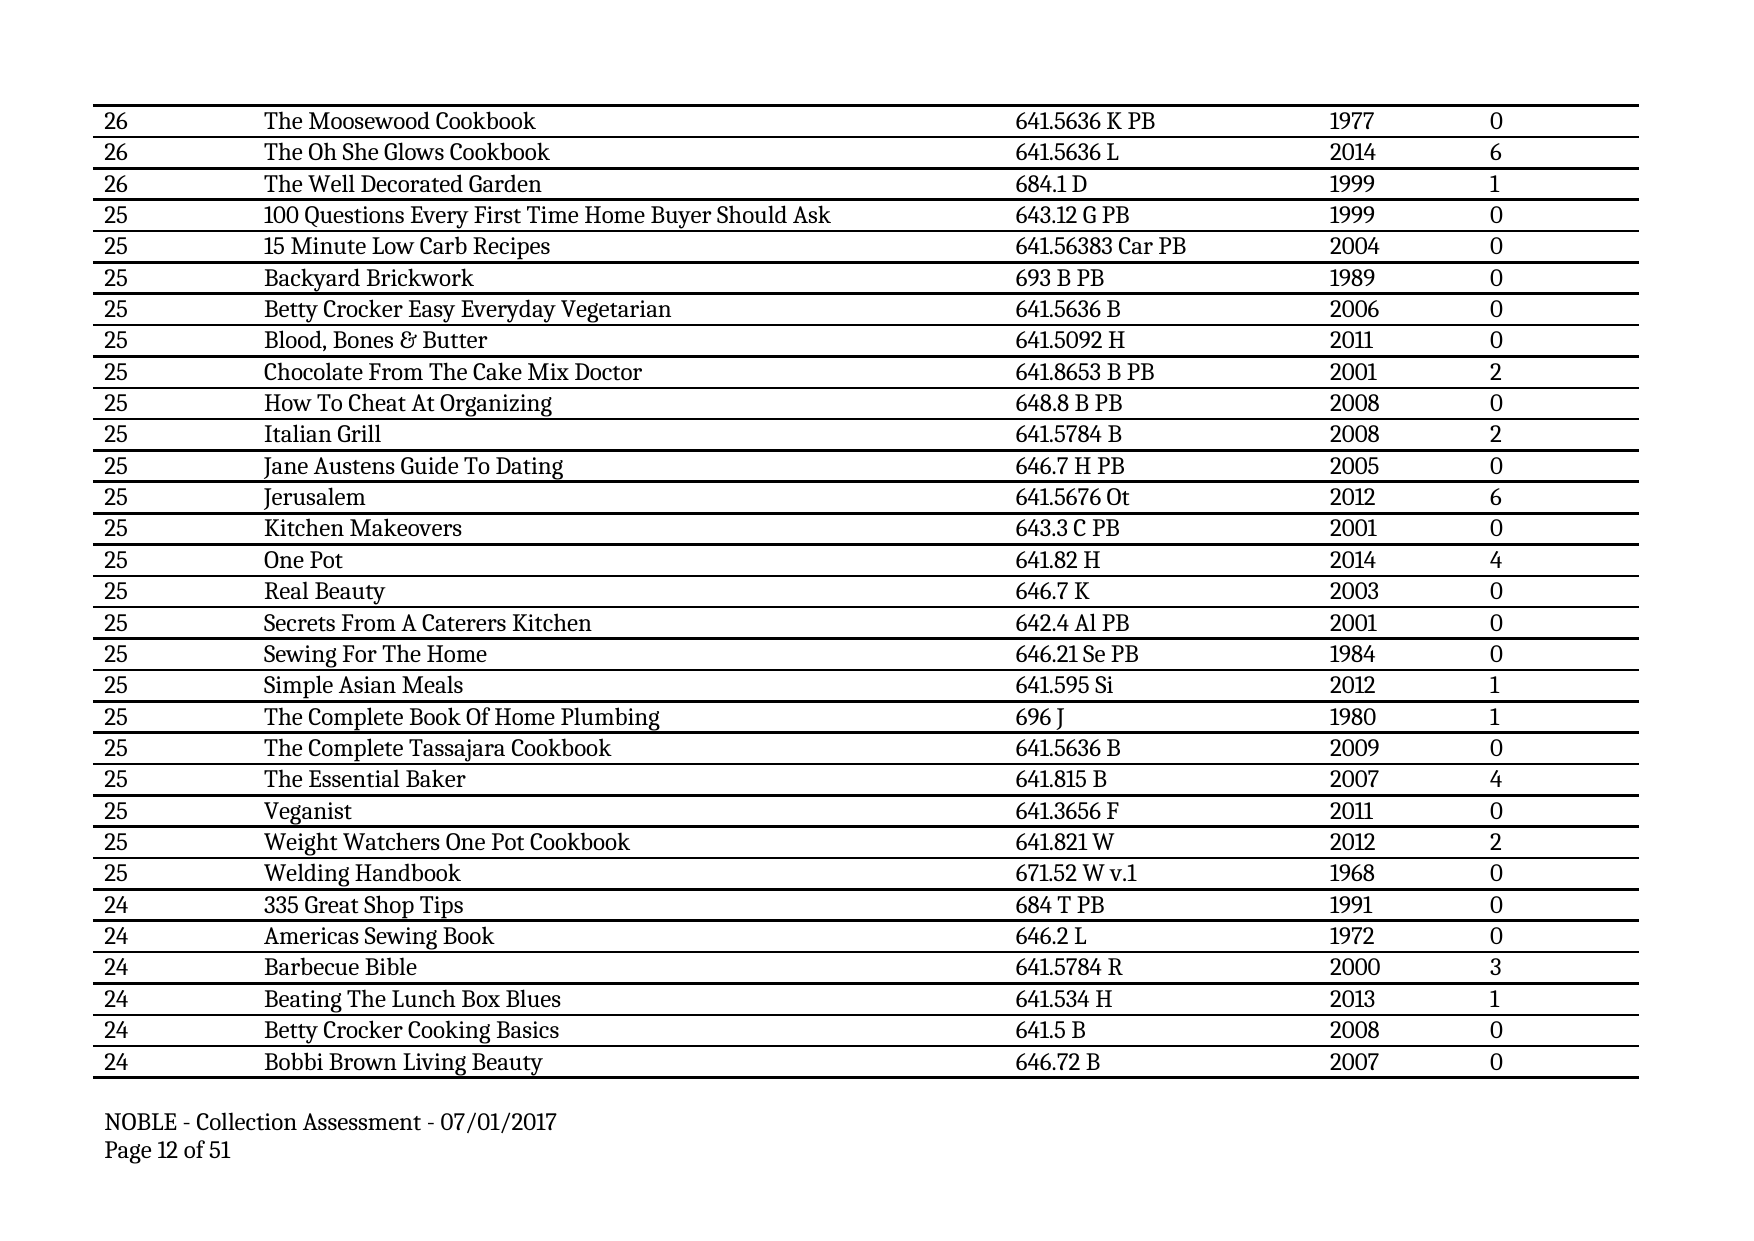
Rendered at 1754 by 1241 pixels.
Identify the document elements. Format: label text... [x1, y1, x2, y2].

table_cell 646.72 B [999, 1047, 1319, 1076]
table_cell Barbecue Bible [253, 953, 999, 982]
table_cell 641.8653 B PB [999, 358, 1319, 386]
table_cell 2001 [1319, 515, 1478, 543]
table_cell Beating The Lunch Box Blues [253, 985, 999, 1013]
table_cell Simple Asian Meals [253, 671, 999, 700]
table_cell 0 [1479, 922, 1638, 951]
table_cell 25 [93, 295, 253, 324]
table_cell 641.5784 R [999, 953, 1319, 982]
table_cell 1972 [1319, 922, 1478, 951]
table_cell 0 [1479, 201, 1638, 229]
table_cell 2008 [1319, 420, 1478, 449]
table_cell 1 [1479, 170, 1638, 198]
table_cell 6 [1479, 138, 1638, 167]
table_cell Blood, Bones & Butter [253, 326, 999, 355]
table_cell 1968 [1319, 859, 1478, 888]
table_cell 693 B PB [999, 264, 1319, 292]
table_cell 2013 [1319, 985, 1478, 1013]
table_cell 2001 [1319, 608, 1478, 637]
table_cell 26 [93, 170, 253, 198]
table_cell 3 [1479, 953, 1638, 982]
table_cell 2001 [1319, 358, 1478, 386]
table_cell 2008 [1319, 389, 1478, 418]
table_cell 0 [1479, 452, 1638, 480]
table_cell Secrets From A Caterers Kitchen [253, 608, 999, 637]
table_cell 684 T PB [999, 891, 1319, 919]
table_cell Americas Sewing Book [253, 922, 999, 951]
table_cell 0 [1479, 891, 1638, 919]
table_cell Betty Crocker Easy Everyday Vegetarian [253, 295, 999, 324]
table_cell 25 [93, 671, 253, 700]
table_cell 25 [93, 734, 253, 763]
table_cell 0 [1479, 515, 1638, 543]
table_cell 2011 [1319, 797, 1478, 825]
table_cell 2 [1479, 358, 1638, 386]
table_cell 641.3656 F [999, 797, 1319, 825]
table_cell The Essential Baker [253, 765, 999, 794]
table_cell 641.821 W [999, 828, 1319, 857]
table_cell 0 [1479, 608, 1638, 637]
table_cell 25 [93, 546, 253, 574]
table_cell 2014 [1319, 546, 1478, 574]
table_cell Kitchen Makeovers [253, 515, 999, 543]
table_cell 0 [1479, 264, 1638, 292]
table_cell 1984 [1319, 640, 1478, 668]
table_cell 641.5676 Ot [999, 483, 1319, 512]
table_cell 648.8 B PB [999, 389, 1319, 418]
table_cell Bobbi Brown Living Beauty [253, 1047, 999, 1076]
table_cell 24 [93, 953, 253, 982]
table_cell Backyard Brickwork [253, 264, 999, 292]
table_cell 641.5636 K PB [999, 107, 1319, 136]
table_cell Chocolate From The Cake Mix Doctor [253, 358, 999, 386]
table_cell 24 [93, 1016, 253, 1045]
table_cell 1989 [1319, 264, 1478, 292]
table_cell 1999 [1319, 170, 1478, 198]
table_cell Veganist [253, 797, 999, 825]
table_cell 0 [1479, 577, 1638, 606]
table_cell 26 [93, 107, 253, 136]
table_cell Betty Crocker Cooking Basics [253, 1016, 999, 1045]
table_cell 25 [93, 765, 253, 794]
table_cell 24 [93, 922, 253, 951]
table_cell 641.56383 Car PB [999, 232, 1319, 261]
table_cell The Well Decorated Garden [253, 170, 999, 198]
table_cell 1 [1479, 703, 1638, 731]
table_cell 2011 [1319, 326, 1478, 355]
table_cell 641.5784 B [999, 420, 1319, 449]
table_cell 0 [1479, 1047, 1638, 1076]
table_cell 4 [1479, 765, 1638, 794]
table_cell The Oh She Glows Cookbook [253, 138, 999, 167]
table_cell 2012 [1319, 671, 1478, 700]
table_cell 641.5636 B [999, 734, 1319, 763]
table_cell 25 [93, 452, 253, 480]
table_cell 25 [93, 828, 253, 857]
table_cell 25 [93, 483, 253, 512]
table_cell 1 [1479, 985, 1638, 1013]
table_cell Jerusalem [253, 483, 999, 512]
table_cell 2006 [1319, 295, 1478, 324]
table_cell Jane Austens Guide To Dating [253, 452, 999, 480]
table_cell 0 [1479, 859, 1638, 888]
table_cell 1991 [1319, 891, 1478, 919]
table_cell 15 Minute Low Carb Recipes [253, 232, 999, 261]
table_cell 2012 [1319, 483, 1478, 512]
table_cell 643.3 C PB [999, 515, 1319, 543]
table_cell 696 J [999, 703, 1319, 731]
table_cell 0 [1479, 326, 1638, 355]
table_cell 2000 [1319, 953, 1478, 982]
table_cell 1999 [1319, 201, 1478, 229]
table_cell 335 Great Shop Tips [253, 891, 999, 919]
table_cell How To Cheat At Organizing [253, 389, 999, 418]
table_cell 646.7 H PB [999, 452, 1319, 480]
table_cell 646.21 Se PB [999, 640, 1319, 668]
table_cell 2009 [1319, 734, 1478, 763]
table_cell 24 [93, 985, 253, 1013]
table_cell 6 [1479, 483, 1638, 512]
table_cell 2014 [1319, 138, 1478, 167]
table_cell 25 [93, 389, 253, 418]
table_cell 25 [93, 264, 253, 292]
table_cell One Pot [253, 546, 999, 574]
table_cell 671.52 W v.1 [999, 859, 1319, 888]
table_cell 2007 [1319, 765, 1478, 794]
table_cell 2005 [1319, 452, 1478, 480]
table_cell 25 [93, 608, 253, 637]
table_cell 25 [93, 859, 253, 888]
table_cell 25 [93, 640, 253, 668]
table_cell 24 [93, 891, 253, 919]
table_cell 0 [1479, 640, 1638, 668]
table_cell 2003 [1319, 577, 1478, 606]
table_cell The Moosewood Cookbook [253, 107, 999, 136]
table_cell Welding Handbook [253, 859, 999, 888]
table_cell 646.2 L [999, 922, 1319, 951]
table_cell 0 [1479, 295, 1638, 324]
table_cell 100 Questions Every First Time Home Buyer Should Ask [253, 201, 999, 229]
table_cell 25 [93, 358, 253, 386]
table_cell 641.534 H [999, 985, 1319, 1013]
table_cell 25 [93, 515, 253, 543]
table_cell 684.1 D [999, 170, 1319, 198]
table_cell 2 [1479, 420, 1638, 449]
table_cell 2 [1479, 828, 1638, 857]
table_cell 0 [1479, 232, 1638, 261]
table_cell 2004 [1319, 232, 1478, 261]
table_cell 25 [93, 577, 253, 606]
table_cell 2012 [1319, 828, 1478, 857]
table_cell 25 [93, 232, 253, 261]
table_cell Italian Grill [253, 420, 999, 449]
table_cell 641.815 B [999, 765, 1319, 794]
table_cell 0 [1479, 797, 1638, 825]
table_cell 0 [1479, 734, 1638, 763]
table_cell 25 [93, 703, 253, 731]
table_cell 2007 [1319, 1047, 1478, 1076]
table_cell 4 [1479, 546, 1638, 574]
table_cell 1977 [1319, 107, 1478, 136]
table_cell The Complete Book Of Home Plumbing [253, 703, 999, 731]
table_cell 646.7 K [999, 577, 1319, 606]
table_cell 0 [1479, 107, 1638, 136]
table_cell 2008 [1319, 1016, 1478, 1045]
table_cell 24 [93, 1047, 253, 1076]
table_cell 25 [93, 201, 253, 229]
table_cell 25 [93, 797, 253, 825]
table_cell 641.82 H [999, 546, 1319, 574]
table_cell 1980 [1319, 703, 1478, 731]
table_cell 641.5636 B [999, 295, 1319, 324]
table_cell The Complete Tassajara Cookbook [253, 734, 999, 763]
table_cell 25 [93, 326, 253, 355]
table_cell Sewing For The Home [253, 640, 999, 668]
table_cell 0 [1479, 389, 1638, 418]
table_cell 642.4 Al PB [999, 608, 1319, 637]
table_cell 26 [93, 138, 253, 167]
table_cell 25 [93, 420, 253, 449]
table_cell Real Beauty [253, 577, 999, 606]
table_cell 641.595 Si [999, 671, 1319, 700]
table_cell 641.5 B [999, 1016, 1319, 1045]
table_cell Weight Watchers One Pot Cookbook [253, 828, 999, 857]
table_cell 1 [1479, 671, 1638, 700]
table_cell 0 [1479, 1016, 1638, 1045]
table_cell 641.5636 L [999, 138, 1319, 167]
table_cell 643.12 G PB [999, 201, 1319, 229]
table_cell 641.5092 H [999, 326, 1319, 355]
